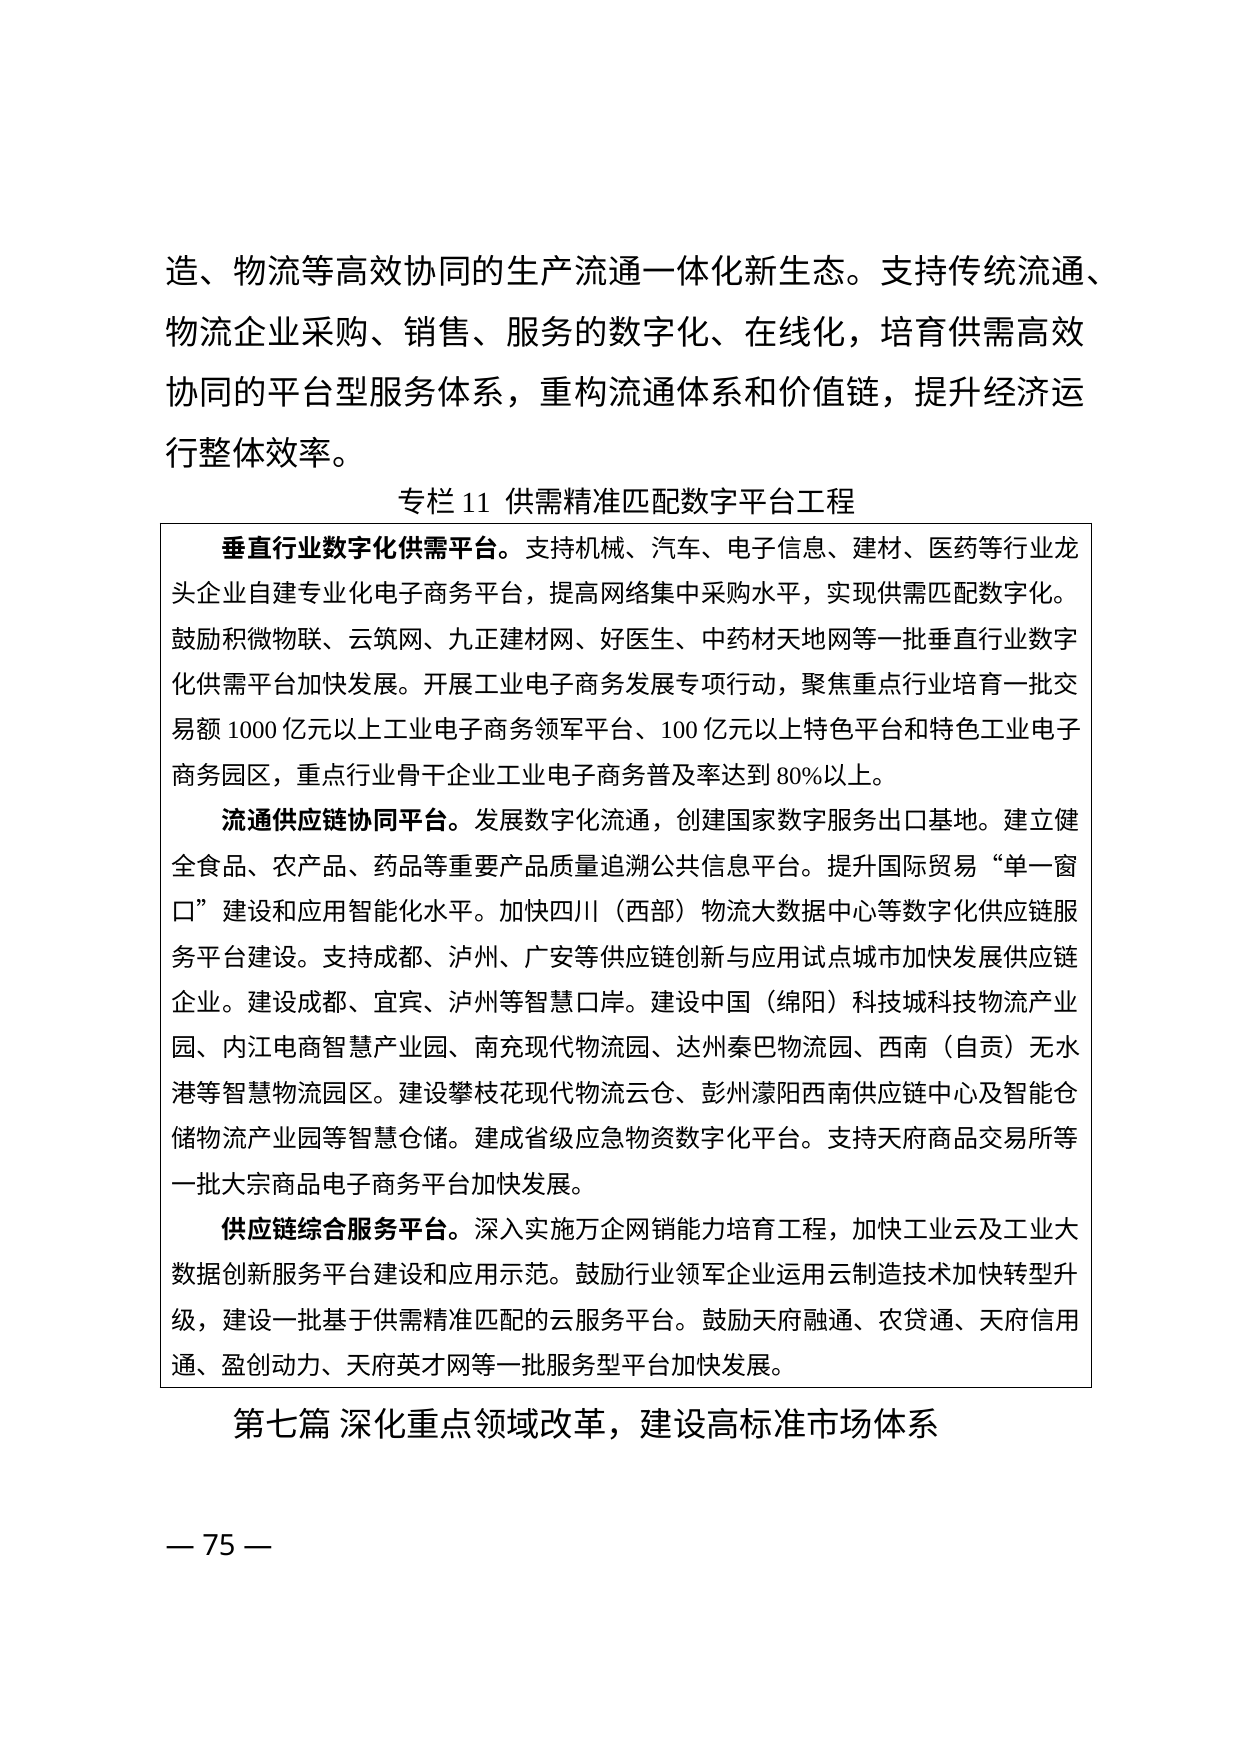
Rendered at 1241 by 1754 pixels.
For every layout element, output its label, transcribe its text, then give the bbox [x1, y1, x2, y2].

text 专栏11 供需精准匹配数字平台工程 [165, 477, 1087, 523]
table_header 垂直行业数字化供需平台。支持机械、汽车、电子信息、建材、医药等行业龙头企业自建专业化电子商务平台，提高网络集中采购水平，实现供需匹配数字化。鼓励积微物联、云筑网、九正建材网、好医生、中药材天地网等一批垂直行业数字化供需平台加快发展。开展工业电子商务发展专项行动，聚焦重点行业培育一批交易额1000亿元以上工业电子商务领军平台、100亿元以上特色平台和特色工业电子商务园区，重点行业骨干企业工业电子商务普及率达到80%以上。 流通供应链协同平台。发展数字化流通，创建国家数字服务出口基地。建立健全食品、农产品、药品等重要产品质量追溯公共信息平台。提升国际贸易“单一窗口”建设和应用智能化水平。加快四川（西部）物流大数据中心等数字化供应链服务平台建设。支持成都、泸州、广安等供应链创新与应用试点城市加快发展供应链企业。建设成都、宜宾、泸州等智慧口岸。建设中国（绵阳）科技城科技物流产业园、内江电商智慧产业园、南充现代物流园、达州秦巴物流园、西南（自贡）无水港等智慧物流园区。建设攀枝花现代物流云仓、彭州濛阳西南供应链中心及智能仓储物流产业园等智慧仓储。建成省级应急物资数字化平台。支持天府商品交易所等一批大宗商品电子商务平台加快发展。 供应链综合服务平台。深入实施万企网销能力培育工程，加快工业云及工业大数据创新服务平台建设和应用示范。鼓励行业领军企业运用云制造技术加快转型升级，建设一批基于供需精准匹配的云服务平台。鼓励天府融通、农贷通、天府信用通、盈创动力、天府英才网等一批服务型平台加快发展。 [161, 524, 1091, 1387]
text 第七篇 深化重点领域改革，建设高标准市场体系 [165, 1388, 1087, 1448]
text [165, 236, 1087, 477]
